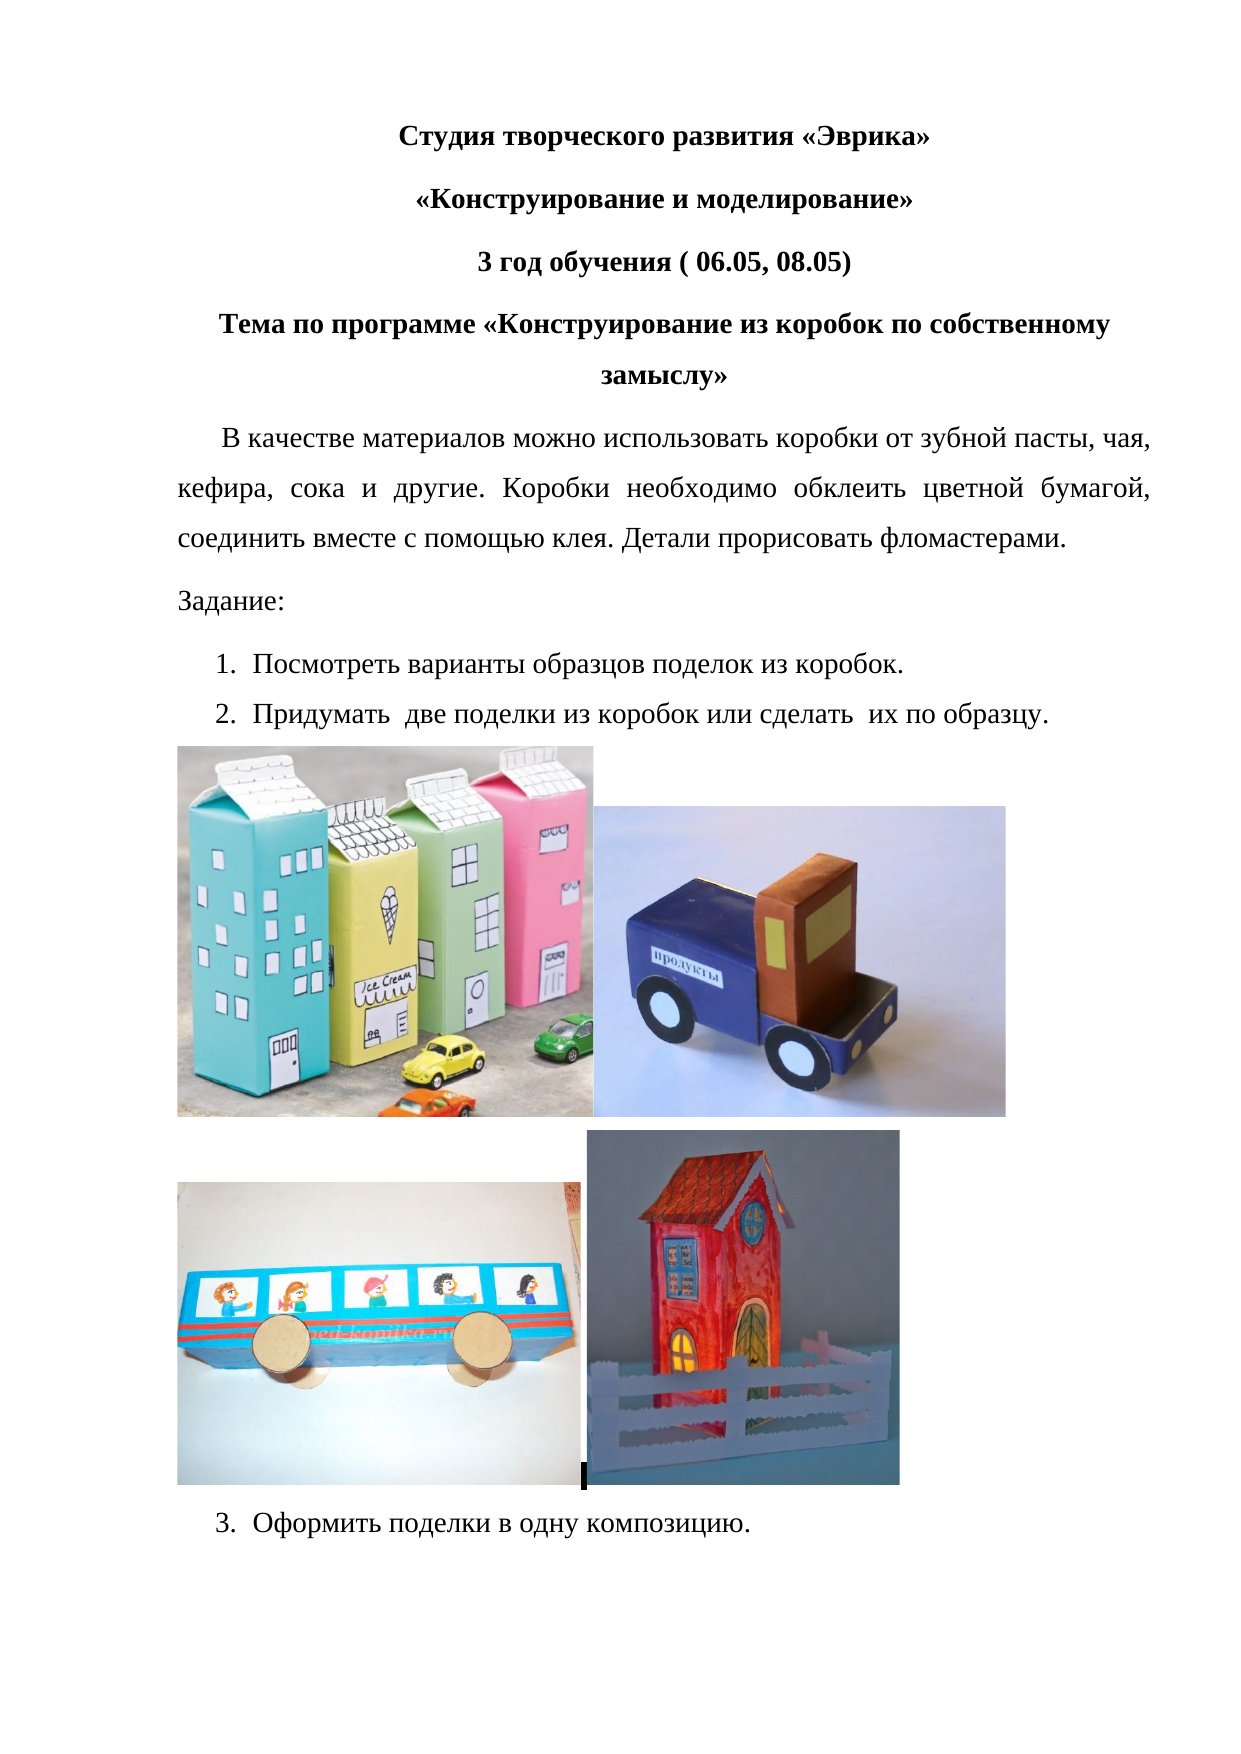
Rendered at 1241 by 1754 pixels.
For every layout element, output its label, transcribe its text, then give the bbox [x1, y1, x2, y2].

text Студия творческого развития «Эврика» [177, 118, 1152, 152]
list Придумать две поделки из коробок или сделать их по образцу. [215, 696, 1152, 730]
text Задание: [177, 583, 1152, 617]
text «Конструирование и моделирование» [177, 181, 1152, 214]
picture [177, 746, 1006, 1117]
picture [177, 1182, 581, 1485]
picture [586, 1130, 900, 1485]
text 3 год обучения ( 06.05, 08.05) [177, 244, 1152, 277]
text В качестве материалов можно использовать коробки от зубной пасты, чая, кефира, сока и другие. Коробки необходимо обклеить цветной бумагой, соединить вместе с помощью клея. Детали прорисовать фломастерами. [177, 420, 1152, 554]
list Посмотреть варианты образцов поделок из коробок. [215, 646, 1152, 679]
text Тема по программе «Конструирование из коробок по собственному замыслу» [177, 307, 1152, 390]
list Оформить поделки в одну композицию. [215, 1505, 1152, 1538]
